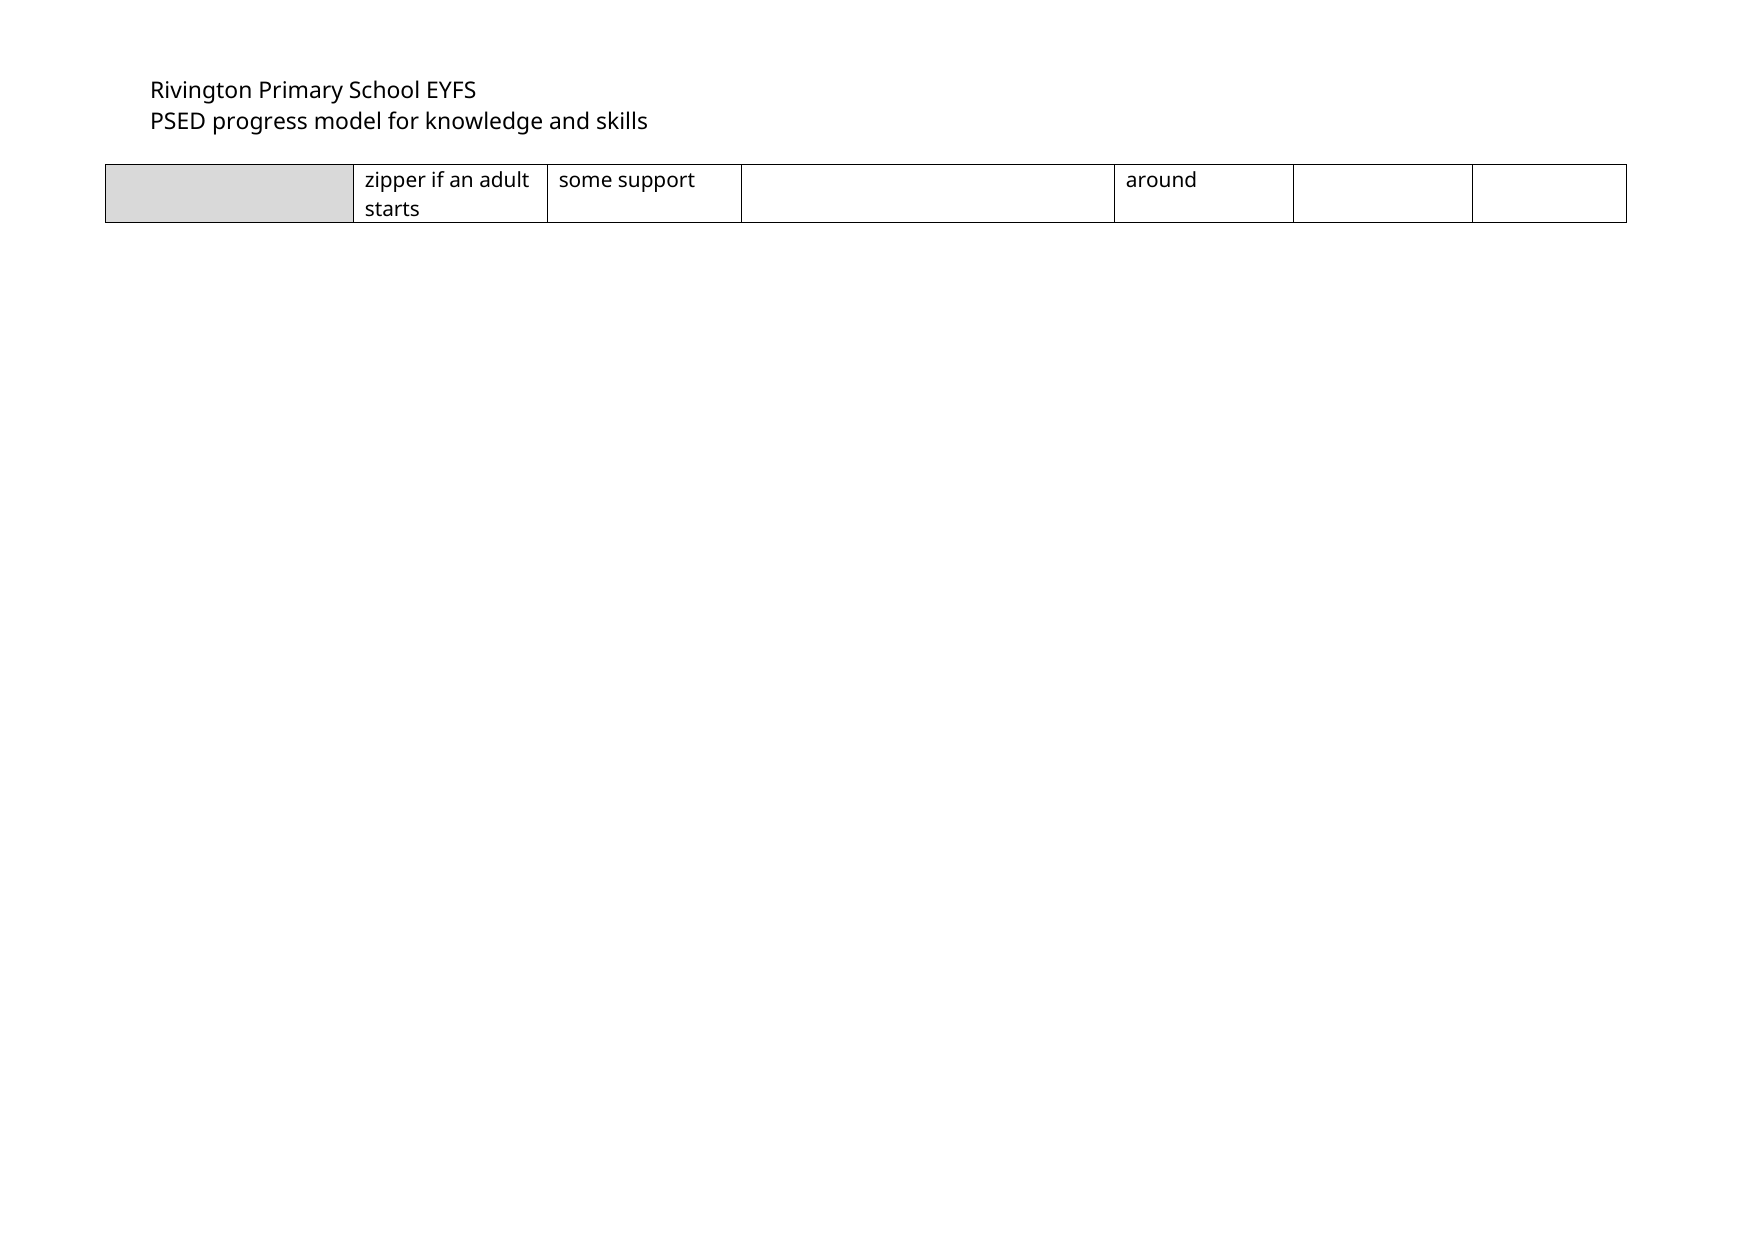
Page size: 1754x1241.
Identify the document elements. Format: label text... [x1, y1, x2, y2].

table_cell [354, 165, 547, 222]
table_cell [1115, 165, 1293, 222]
table_cell Dressing [106, 165, 353, 222]
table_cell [1473, 165, 1626, 222]
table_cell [742, 165, 1114, 222]
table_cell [548, 165, 741, 222]
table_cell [1294, 165, 1472, 222]
